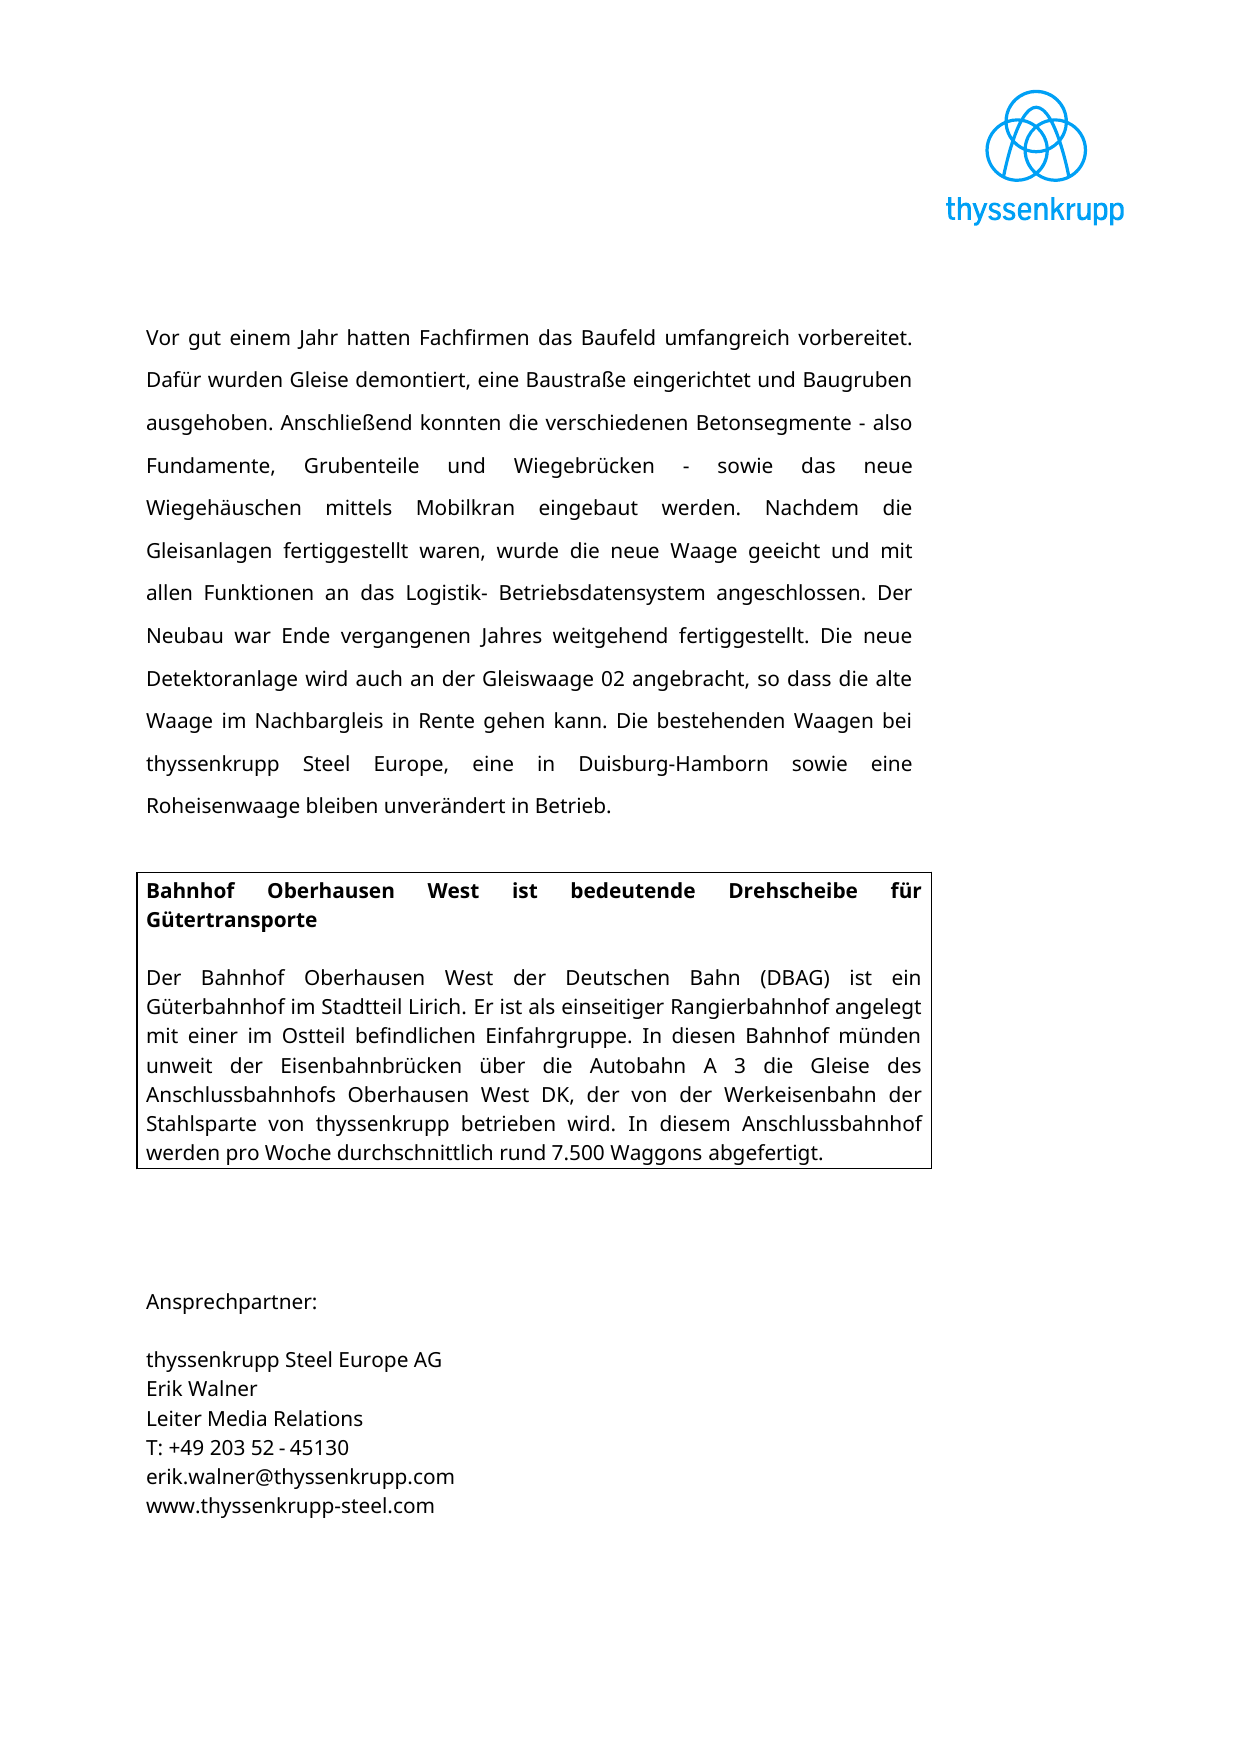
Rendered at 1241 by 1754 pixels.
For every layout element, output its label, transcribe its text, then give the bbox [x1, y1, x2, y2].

text erik.walner@thyssenkrupp.com [146, 1461, 913, 1490]
text T: +49 203 52 - 45130 [146, 1432, 913, 1461]
text Vor gut einem Jahr hatten Fachfirmen das Baufeld umfangreich vorbereitet. Dafür wurden Gleise demontiert, eine Baustraße eingerichtet und Baugruben ausgehoben. Anschließend konnten die verschiedenen Betonsegmente - also Fundamente, Grubenteile und Wiegebrücken - sowie das neue Wiegehäuschen mittels Mobilkran eingebaut werden. Nachdem die Gleisanlagen fertiggestellt waren, wurde die neue Waage geeicht und mit allen Funktionen an das Logistik- Betriebsdatensystem angeschlossen. Der Neubau war Ende vergangenen Jahres weitgehend fertiggestellt. Die neue Detektoranlage wird auch an der Gleiswaage 02 angebracht, so dass die alte Waage im Nachbargleis in Rente gehen kann. Die bestehenden Waagen bei thyssenkrupp Steel Europe, eine in Duisburg-Hamborn sowie eine Roheisenwaage bleiben unverändert in Betrieb. [146, 323, 913, 820]
text Der Bahnhof Oberhausen West der Deutschen Bahn (DBAG) ist ein Güterbahnhof im Stadtteil Lirich. Er ist als einseitiger Rangierbahnhof angelegt mit einer im Ostteil befindlichen Einfahrgruppe. In diesen Bahnhof münden unweit der Eisenbahnbrücken über die Autobahn A 3 die Gleise des Anschlussbahnhofs Oberhausen West DK, der von der Werkeisenbahn der Stahlsparte von thyssenkrupp betrieben wird. In diesem Anschlussbahnhof werden pro Woche durchschnittlich rund 7.500 Waggons abgefertigt. [138, 959, 931, 1168]
text Leiter Media Relations [146, 1403, 913, 1432]
text www.thyssenkrupp-steel.com [146, 1490, 913, 1519]
text Erik Walner [146, 1374, 913, 1403]
text Ansprechpartner: [146, 1286, 913, 1315]
text Bahnhof Oberhausen West ist bedeutende Drehscheibe für Gütertransporte [138, 873, 931, 933]
text thyssenkrupp Steel Europe AG [146, 1344, 913, 1374]
